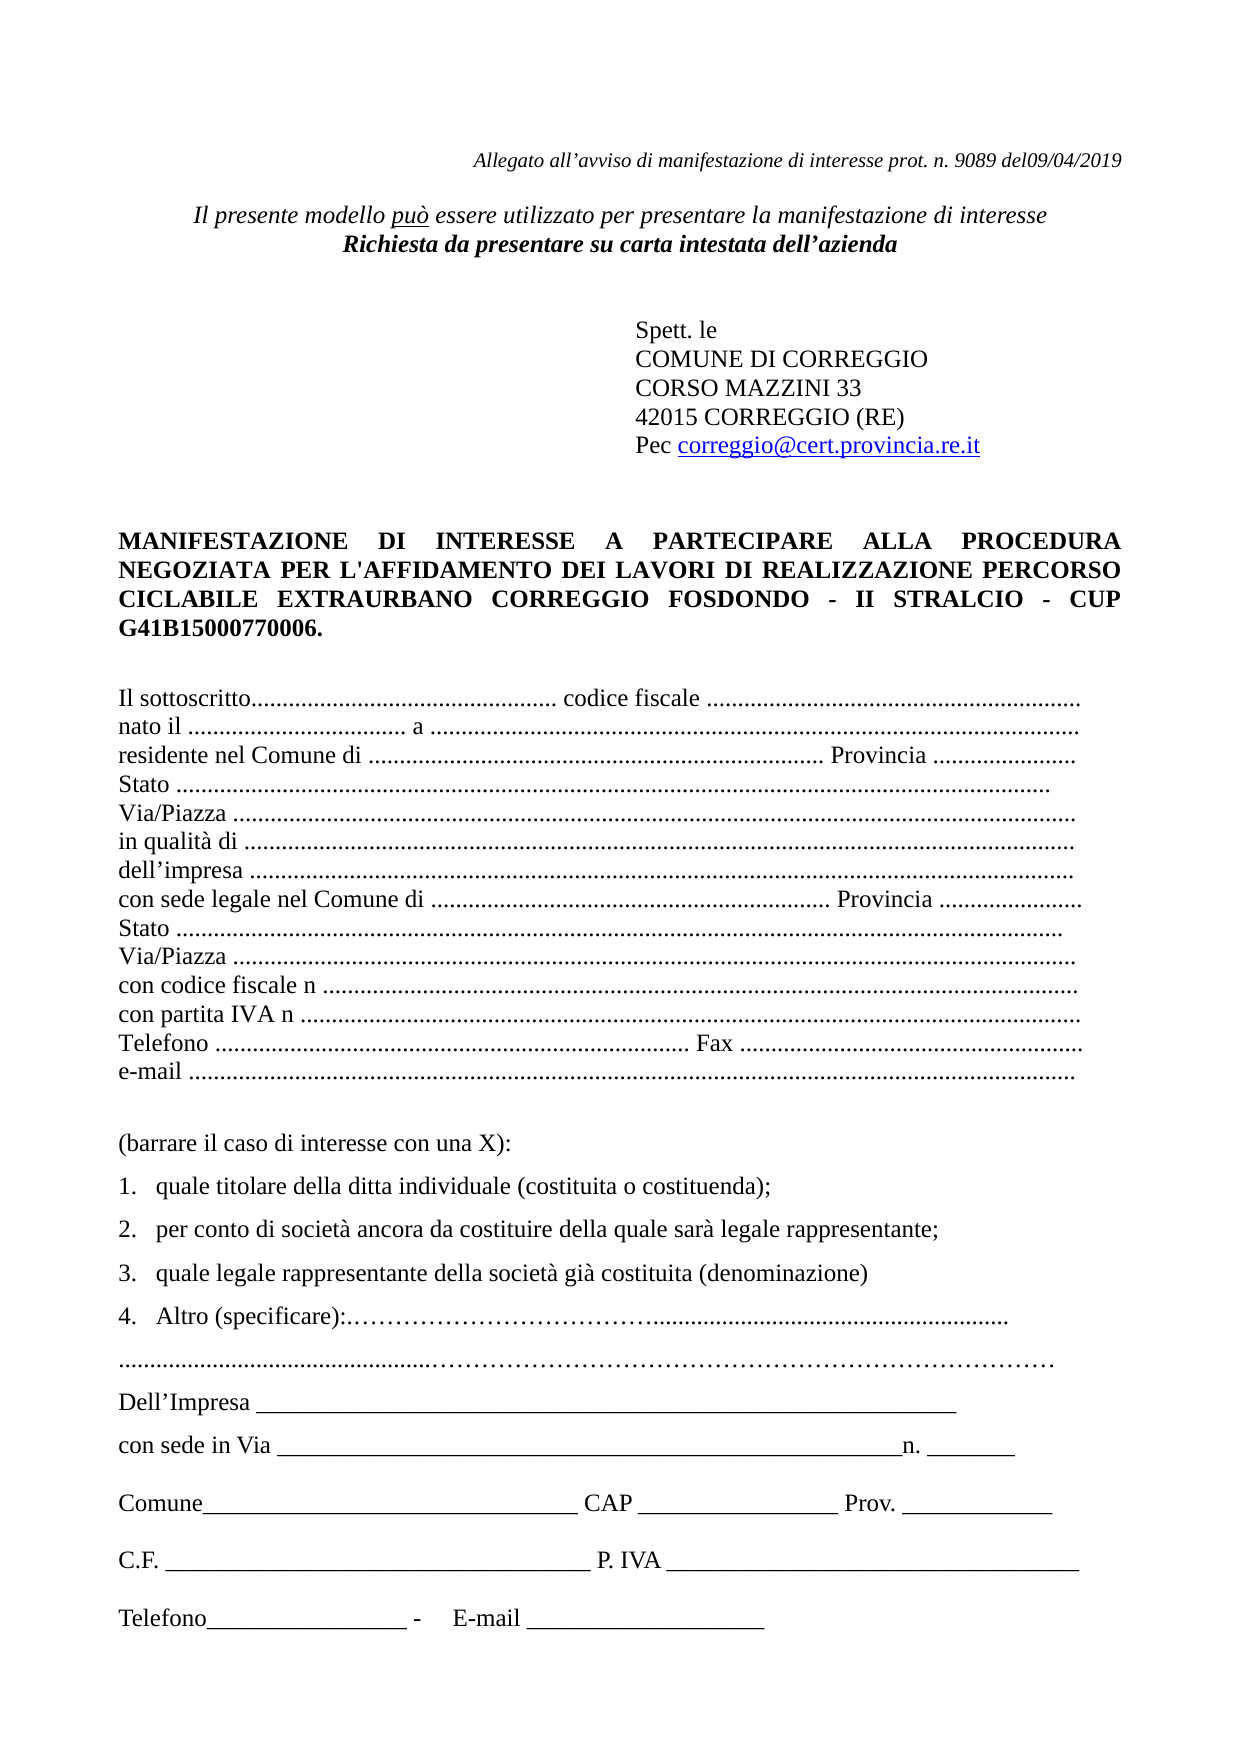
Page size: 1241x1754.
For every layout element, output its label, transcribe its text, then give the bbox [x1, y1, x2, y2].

text Telefono________________ - E-mail ___________________ [118, 1603, 1122, 1631]
list Altro (specificare):.………………………………......................................................... [118, 1301, 1122, 1329]
text Comune______________________________ CAP ________________ Prov. ____________ [118, 1488, 1122, 1516]
text con sede legale nel Comune di ................................................................ Provincia ....................... [118, 884, 1122, 913]
text Via/Piazza ....................................................................................................................................... [118, 941, 1122, 970]
text Allegato all’avviso di manifestazione di interesse prot. n. 9089 del09/04/2019 [118, 148, 1122, 172]
list per conto di società ancora da costituire della quale sarà legale rappresentante; [118, 1214, 1122, 1243]
text con codice fiscale n ......................................................................................................................... [118, 970, 1122, 999]
text Spett. le [118, 316, 1122, 344]
text Pec correggio@cert.provincia.re.it [118, 431, 1122, 459]
text COMUNE DI CORREGGIO [118, 344, 1122, 373]
text Telefono ............................................................................ Fax ....................................................... [118, 1028, 1122, 1056]
text con partita IVA n ............................................................................................................................. [118, 999, 1122, 1028]
text CORSO MAZZINI 33 [118, 373, 1122, 402]
text residente nel Comune di ......................................................................... Provincia ....................... [118, 740, 1122, 769]
text Dell’Impresa ________________________________________________________ [118, 1387, 1122, 1416]
text Il presente modello può essere utilizzato per presentare la manifestazione di interesse [118, 201, 1122, 229]
text dell’impresa .................................................................................................................................... [118, 855, 1122, 884]
text con sede in Via __________________________________________________n. _______ [118, 1430, 1122, 1459]
text Richiesta da presentare su carta intestata dell’azienda [118, 229, 1122, 258]
text e-mail .............................................................................................................................................. [118, 1056, 1122, 1085]
text Stato ............................................................................................................................................ [118, 769, 1122, 798]
text Stato .............................................................................................................................................. [118, 913, 1122, 941]
text 42015 CORREGGIO (RE) [118, 402, 1122, 431]
text ..................................................………………………………………………………………… [118, 1344, 1122, 1373]
text C.F. __________________________________ P. IVA _________________________________ [118, 1545, 1122, 1574]
text (barrare il caso di interesse con una X): [118, 1128, 1122, 1157]
text MANIFESTAZIONE DI INTERESSE A PARTECIPARE ALLA PROCEDURA NEGOZIATA PER L'AFFIDAMENTO DEI LAVORI DI REALIZZAZIONE PERCORSO CICLABILE EXTRAURBANO CORREGGIO FOSDONDO - II STRALCIO - CUP G41B15000770006. [118, 526, 1122, 641]
text Via/Piazza ....................................................................................................................................... [118, 798, 1122, 826]
text Il sottoscritto................................................. codice fiscale ............................................................ [118, 683, 1122, 711]
text in qualità di ..................................................................................................................................... [118, 826, 1122, 855]
list quale legale rappresentante della società già costituita (denominazione) [118, 1258, 1122, 1286]
list quale titolare della ditta individuale (costituita o costituenda); [118, 1171, 1122, 1200]
text nato il ................................... a ........................................................................................................ [118, 711, 1122, 740]
